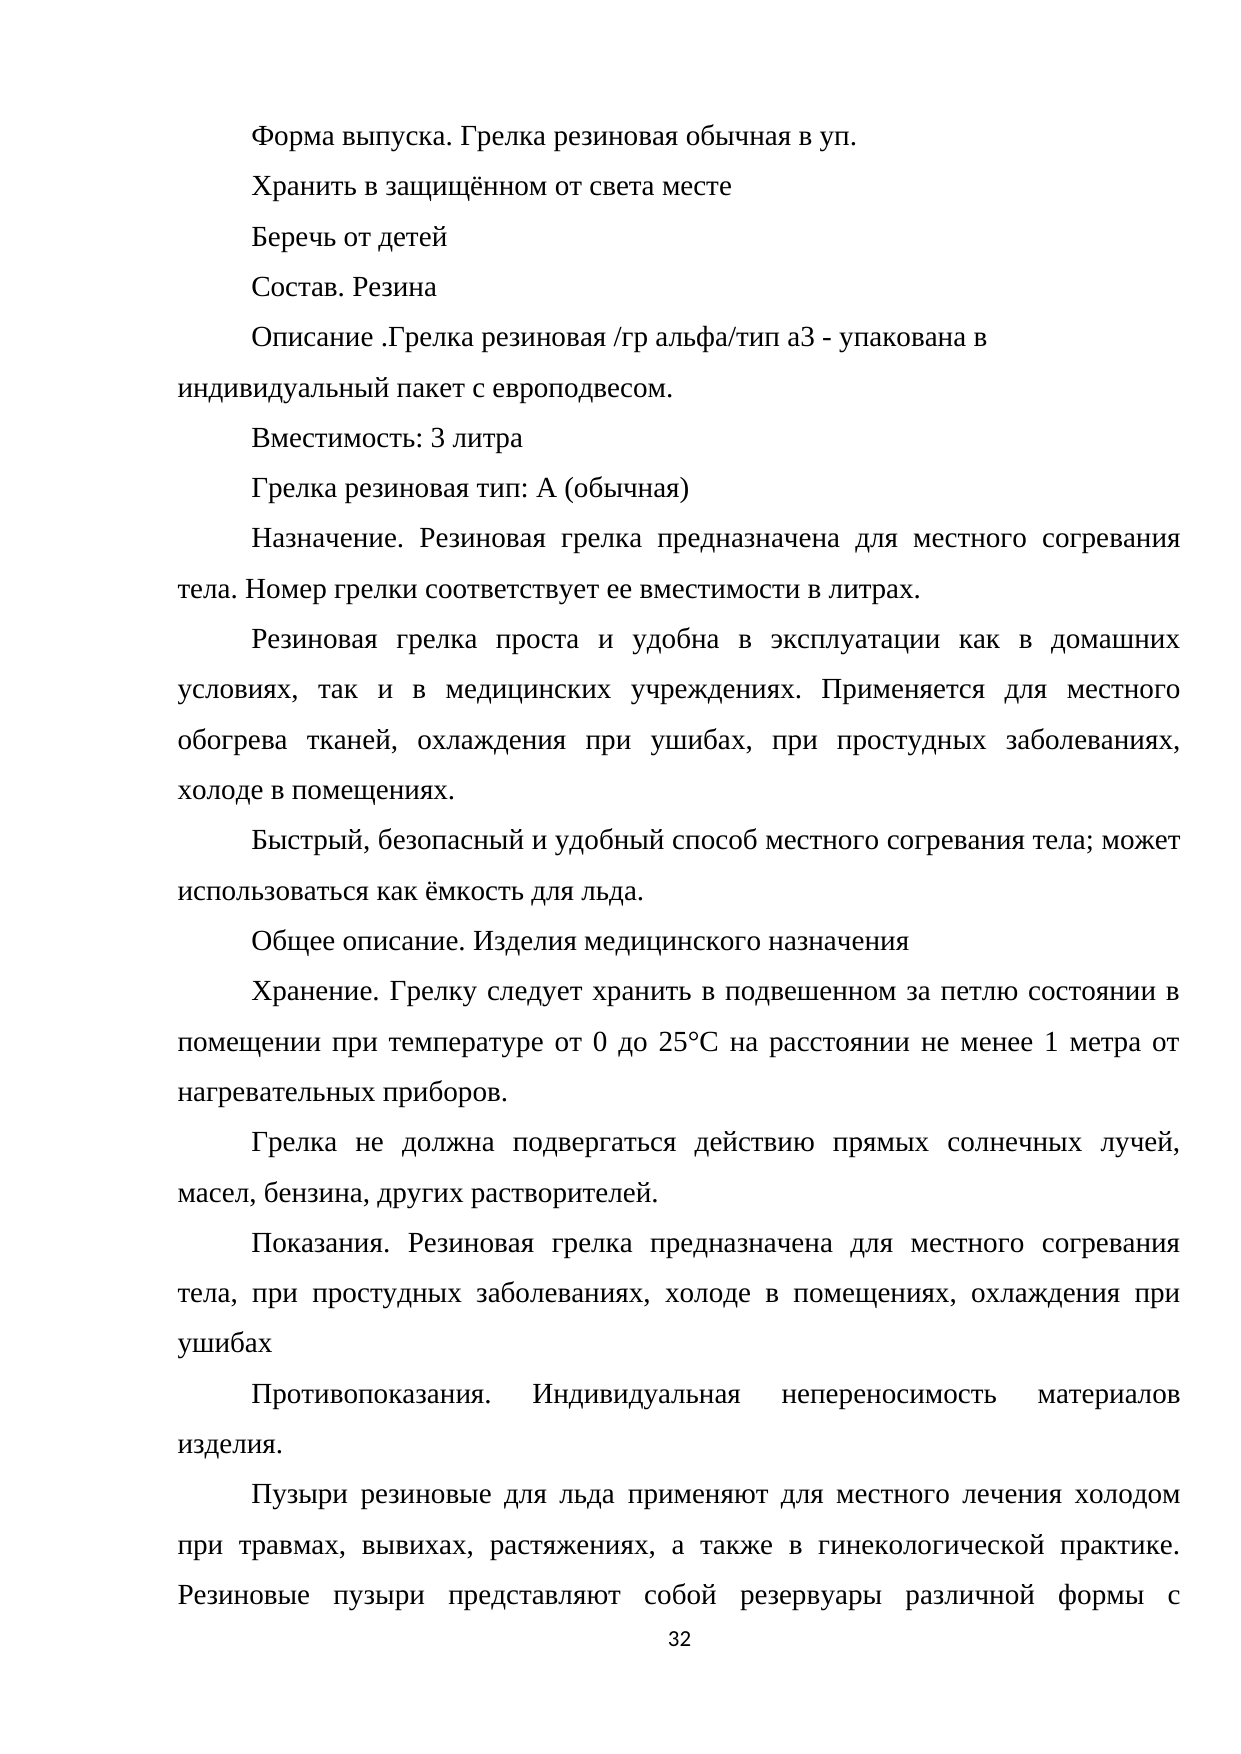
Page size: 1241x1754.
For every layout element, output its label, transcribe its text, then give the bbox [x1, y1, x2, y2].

text Общее описание. Изделия медицинского назначения [177, 923, 1181, 957]
text Хранение. Грелку следует хранить в подвешенном за петлю состоянии в помещении при температуре от 0 до 25°С на расстоянии не менее 1 метра от нагревательных приборов. [177, 973, 1181, 1108]
text Хранить в защищённом от света месте [177, 168, 1181, 202]
text Беречь от детей [177, 219, 1181, 252]
text Назначение. Резиновая грелка предназначена для местного согревания тела. Номер грелки соответствует ее вместимости в литрах. [177, 521, 1181, 604]
text Грелка резиновая тип: А (обычная) [177, 470, 1181, 504]
text Показания. Резиновая грелка предназначена для местного согревания тела, при простудных заболеваниях, холоде в помещениях, охлаждения при ушибах [177, 1225, 1181, 1359]
text Грелка не должна подвергаться действию прямых солнечных лучей, масел, бензина, других растворителей. [177, 1124, 1181, 1208]
text Состав. Резина [177, 269, 1181, 303]
text Вместимость: 3 литра [177, 420, 1181, 453]
text Резиновая грелка проста и удобна в эксплуатации как в домашних условиях, так и в медицинских учреждениях. Применяется для местного обогрева тканей, охлаждения при ушибах, при простудных заболеваниях, холоде в помещениях. [177, 621, 1181, 806]
text Форма выпуска. Грелка резиновая обычная в уп. [177, 118, 1181, 152]
text Описание .Грелка резиновая /гр альфа/тип а3 - упакована в индивидуальный пакет с европодвесом. [177, 319, 1181, 403]
text Быстрый, безопасный и удобный способ местного согревания тела; может использоваться как ёмкость для льда. [177, 822, 1181, 906]
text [177, 1477, 1181, 1611]
text Противопоказания. Индивидуальная непереносимость материалов изделия. [177, 1376, 1181, 1460]
